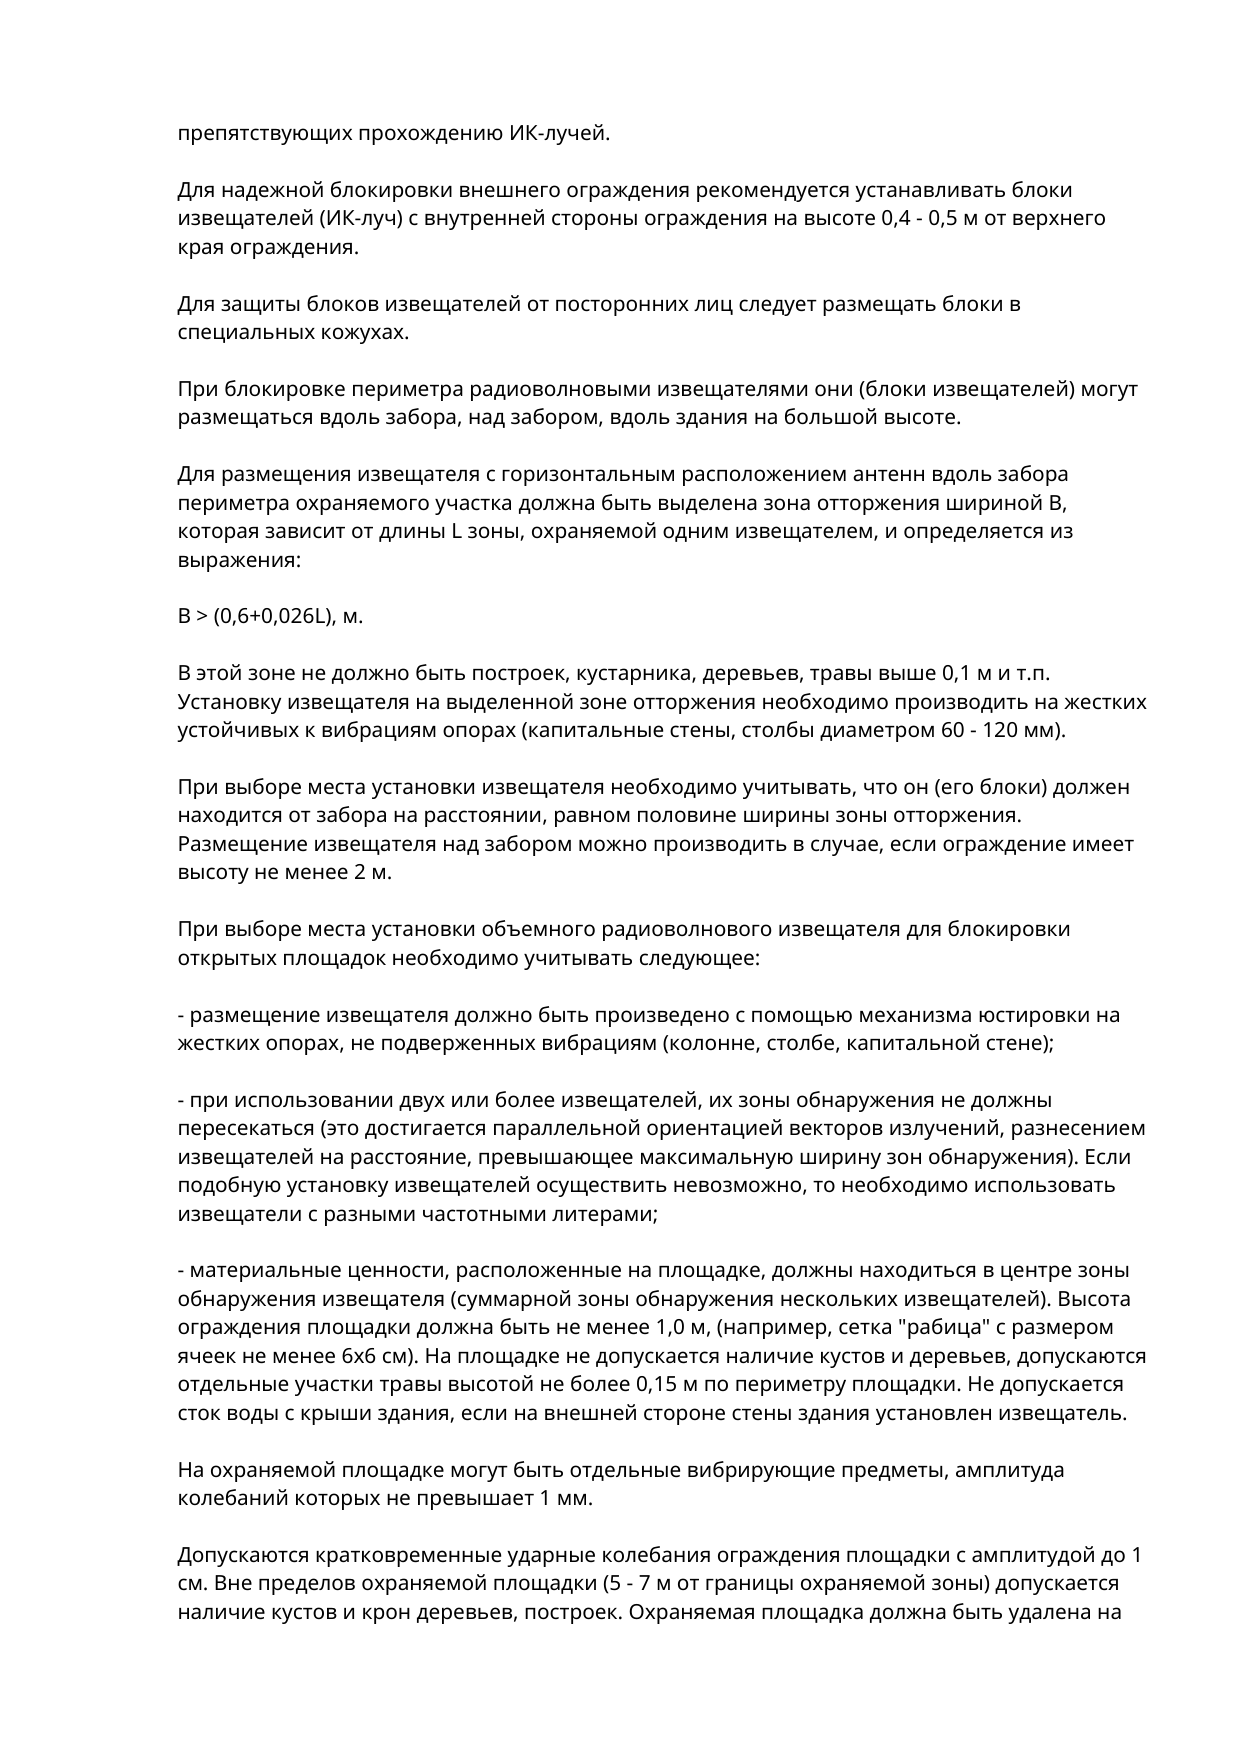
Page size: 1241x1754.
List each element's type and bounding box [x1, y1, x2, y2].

text [177, 118, 1152, 1625]
